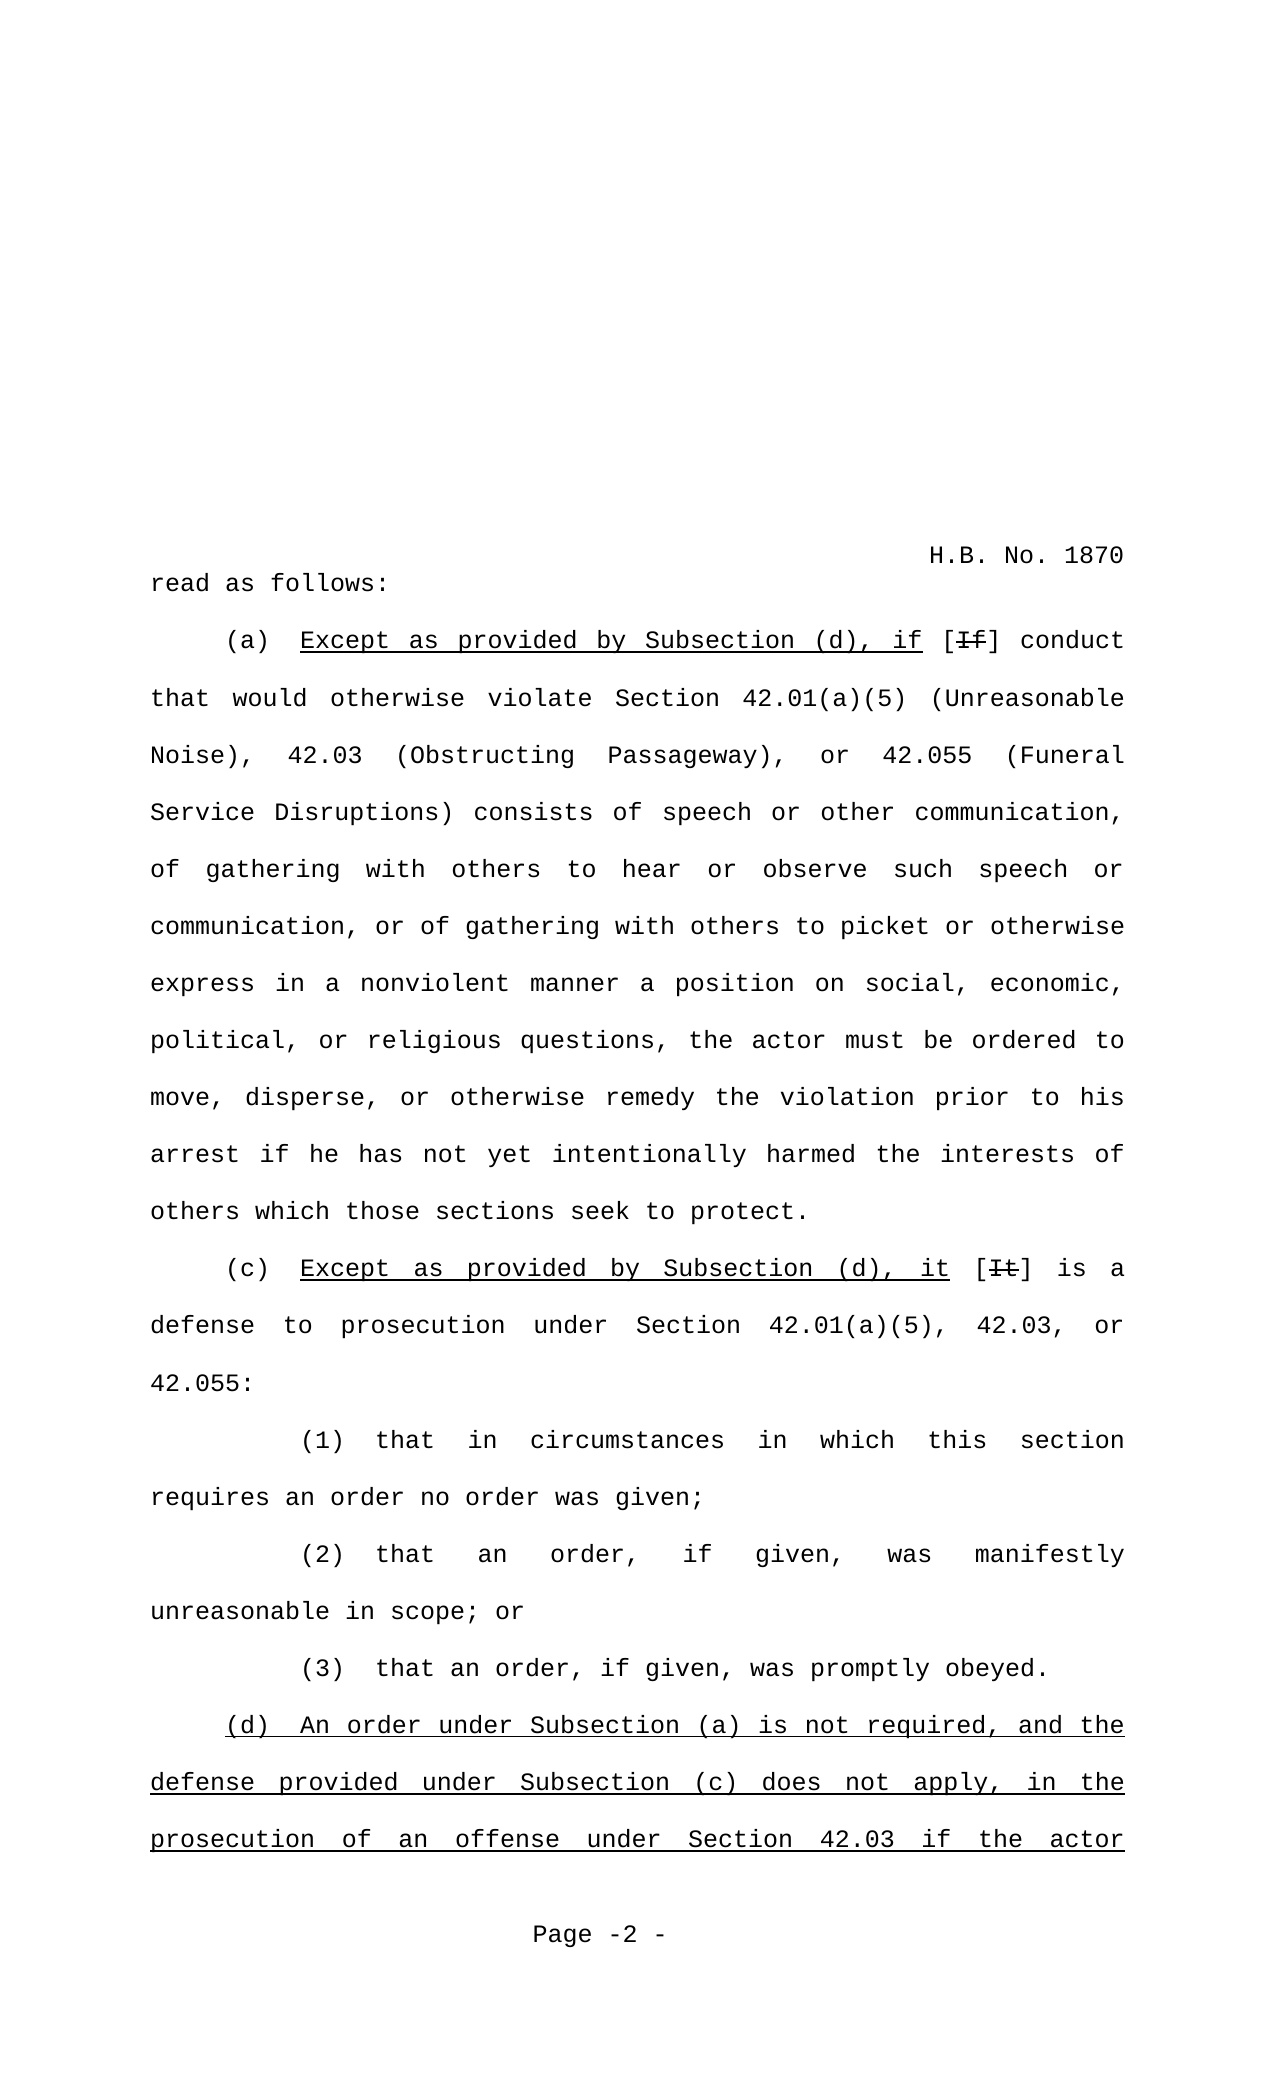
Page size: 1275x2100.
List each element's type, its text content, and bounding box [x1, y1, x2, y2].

text (a) Except as provided by Subsection (d), if [If] conduct that would otherwise violate Section 42.01(a)(5) (Unreasonable Noise), 42.03 (Obstructing Passageway), or 42.055 (Funeral Service Disruptions) consists of speech or other communication, of gathering with others to hear or observe such speech or communication, or of gathering with others to picket or otherwise express in a nonviolent manner a position on social, economic, political, or religious questions, the actor must be ordered to move, disperse, or otherwise remedy the violation prior to his arrest if he has not yet intentionally harmed the interests of others which those sections seek to protect. [150, 628, 1125, 1227]
text (c) Except as provided by Subsection (d), it [It] is a defense to prosecution under Section 42.01(a)(5), 42.03, or 42.055: [150, 1256, 1125, 1398]
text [150, 571, 1125, 599]
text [150, 1795, 1125, 1850]
text (1) that in circumstances in which this section requires an order no order was given; [150, 1427, 1125, 1513]
text (3) that an order, if given, was promptly obeyed. [150, 1655, 1125, 1684]
text (2) that an order, if given, was manifestly unreasonable in scope; or [150, 1541, 1125, 1627]
